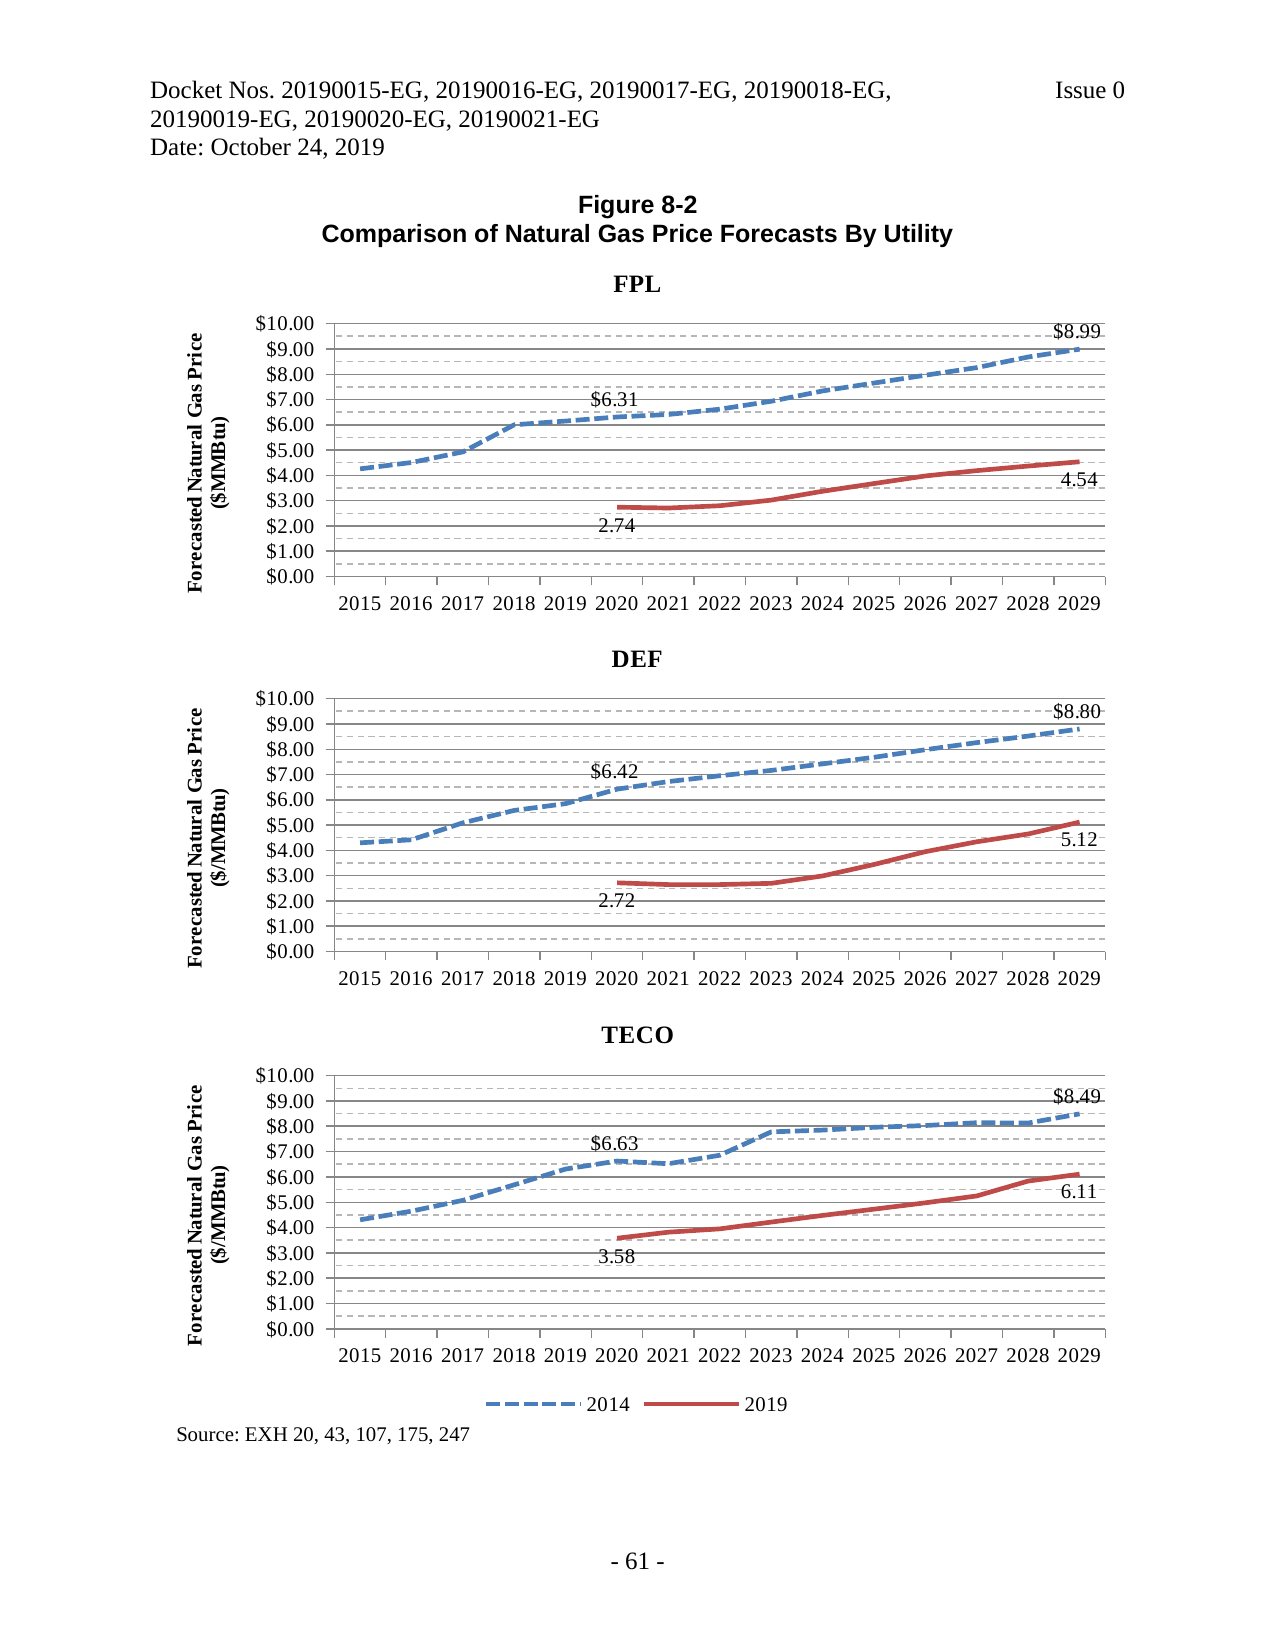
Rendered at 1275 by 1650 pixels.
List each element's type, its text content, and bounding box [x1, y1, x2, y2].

text Source: EXH 20, 43, 107, 175, 247 [150, 1422, 1125, 1446]
text Figure 8-2 [150, 190, 1125, 219]
title Comparison of Natural Gas Price Forecasts By Utility [150, 219, 1125, 247]
